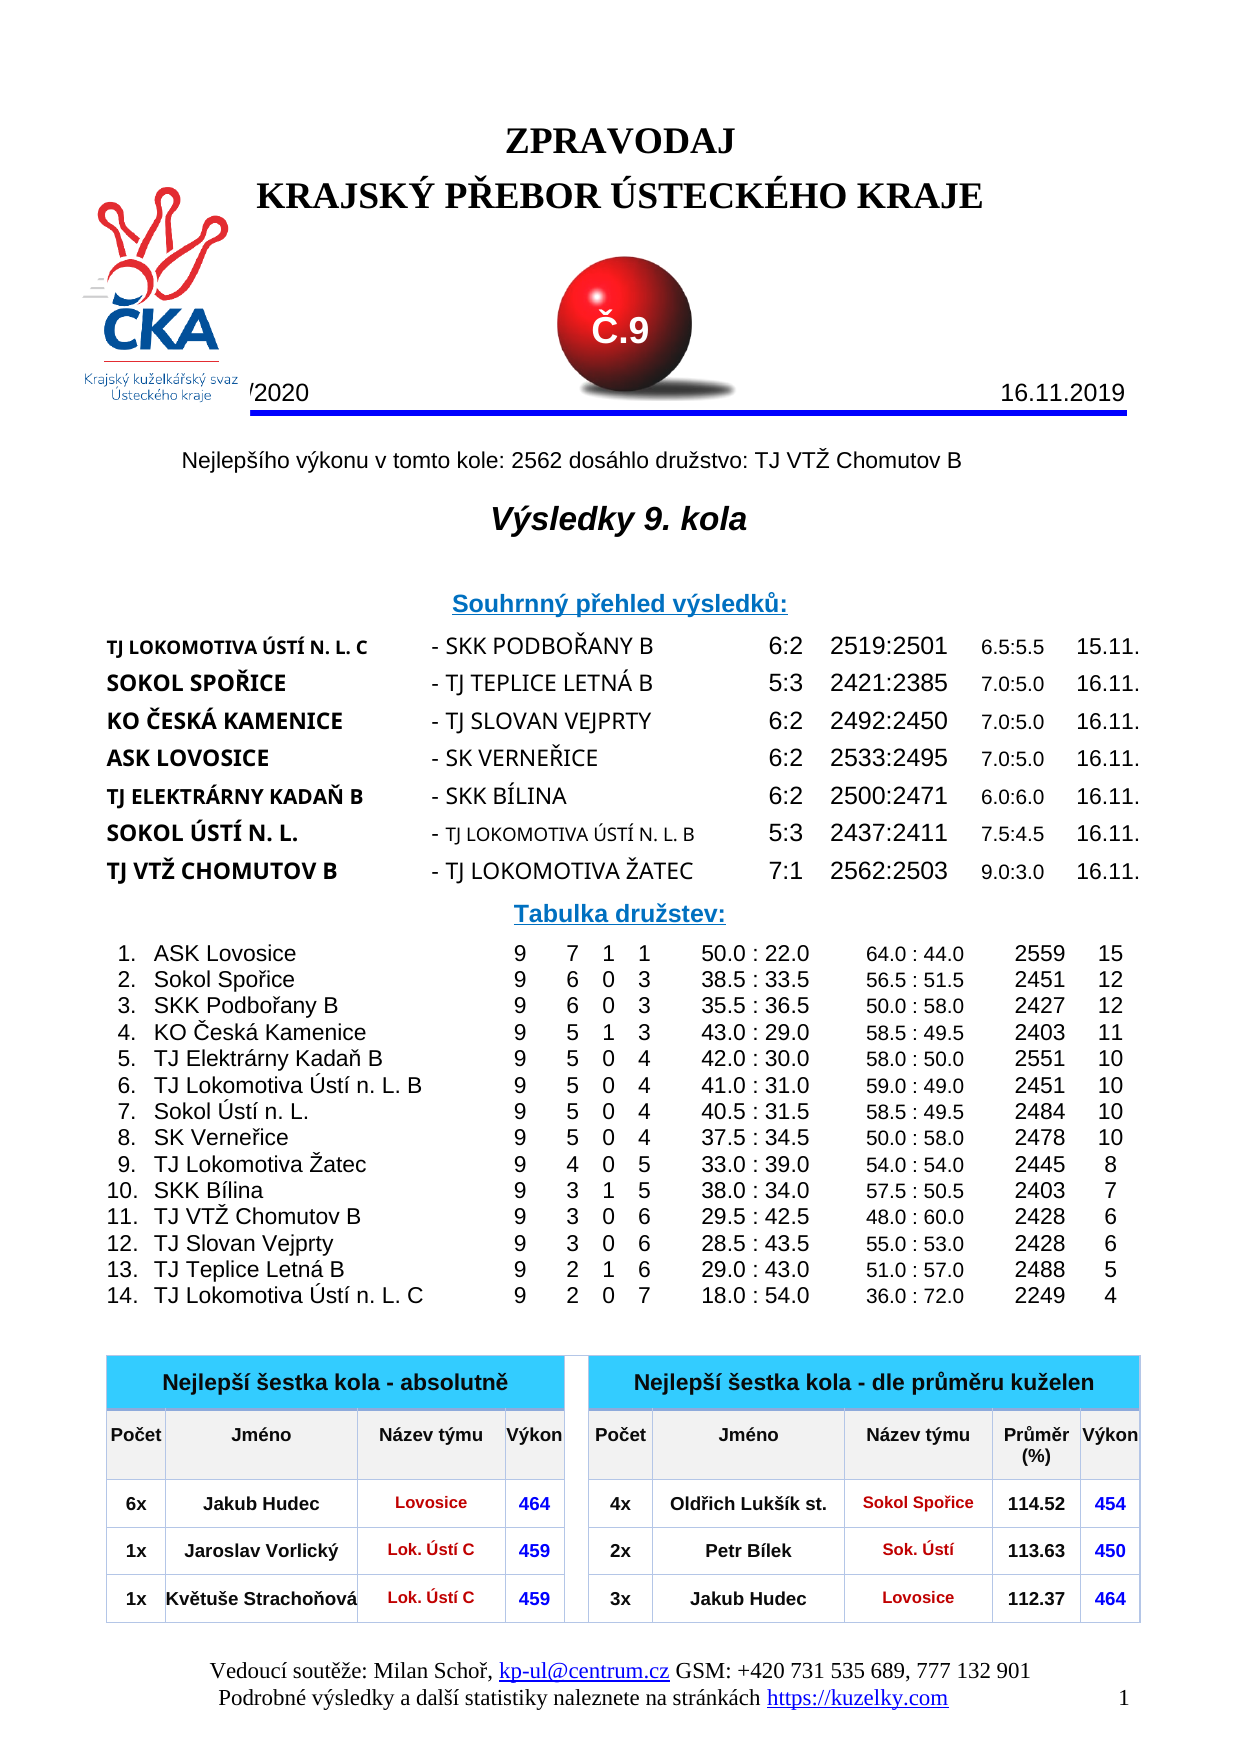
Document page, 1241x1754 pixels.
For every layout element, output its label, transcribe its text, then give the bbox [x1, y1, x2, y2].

table_cell 459 [506, 1528, 564, 1574]
table_cell 1x [107, 1575, 165, 1622]
text Souhrnný přehled výsledků: [94, 588, 1145, 617]
text 3. SKK Podbořany B 9 6 0 3 35.5 : 36.5 50.0 : 58.0 2427 12 [106, 992, 1134, 1019]
table_cell Jméno [166, 1411, 357, 1479]
text 6. TJ Lokomotiva Ústí n. L. B 9 5 0 4 41.0 : 31.0 59.0 : 49.0 2451 10 [106, 1072, 1134, 1098]
text 2. Sokol Spořice 9 6 0 3 38.5 : 33.5 56.5 : 51.5 2451 12 [106, 966, 1134, 992]
table_cell 1x [107, 1528, 165, 1574]
table_cell Název týmu [845, 1411, 992, 1479]
text 10. SKK Bílina 9 3 1 5 38.0 : 34.0 57.5 : 50.5 2403 7 [106, 1177, 1134, 1203]
text Ročník 2019/2020 16.11.2019 [251, 378, 1134, 407]
text ZPRAVODAJ [106, 118, 1134, 161]
table_cell Průměr (%) [993, 1411, 1080, 1479]
text Č.9 [251, 308, 1134, 352]
table_cell Sok. Ústí [845, 1528, 992, 1574]
text Výsledky 9. kola [106, 499, 1134, 537]
text Sokol Spořice - TJ Teplice Letná B 5:3 2421:2385 7.0:5.0 16.11. [106, 667, 1134, 698]
table_cell 454 [1081, 1480, 1139, 1527]
text Tabulka družstev: [94, 898, 1145, 927]
table_cell 464 [1081, 1575, 1139, 1622]
table_cell Výkon [506, 1411, 564, 1479]
text 8. SK Verneřice 9 5 0 4 37.5 : 34.5 50.0 : 58.0 2478 10 [106, 1124, 1134, 1151]
table_cell Lovosice [845, 1575, 992, 1622]
text 1. ASK Lovosice 9 7 1 1 50.0 : 22.0 64.0 : 44.0 2559 15 [106, 940, 1134, 966]
table_cell 112.37 [993, 1575, 1080, 1622]
text 13. TJ Teplice Letná B 9 2 1 6 29.0 : 43.0 51.0 : 57.0 2488 5 [106, 1256, 1134, 1282]
text 7. Sokol Ústí n. L. 9 5 0 4 40.5 : 31.5 58.5 : 49.5 2484 10 [106, 1098, 1134, 1124]
table_cell Lok. Ústí C [358, 1528, 505, 1574]
table_cell Lovosice [358, 1480, 505, 1527]
table_cell 2x [589, 1528, 652, 1574]
text 9. TJ Lokomotiva Žatec 9 4 0 5 33.0 : 39.0 54.0 : 54.0 2445 8 [106, 1151, 1134, 1177]
table_cell 6x [107, 1480, 165, 1527]
table_cell Počet [589, 1411, 652, 1479]
table_cell Jakub Hudec [166, 1480, 357, 1527]
text 12. TJ Slovan Vejprty 9 3 0 6 28.5 : 43.5 55.0 : 53.0 2428 6 [106, 1230, 1134, 1256]
text TJ VTŽ Chomutov B - TJ Lokomotiva Žatec 7:1 2562:2503 9.0:3.0 16.11. [106, 855, 1134, 886]
table_cell 4x [589, 1480, 652, 1527]
table_cell 464 [506, 1480, 564, 1527]
table_cell 459 [506, 1575, 564, 1622]
table_cell Petr Bílek [653, 1528, 844, 1574]
text Nejlepšího výkonu v tomto kole: 2562 dosáhlo družstvo: TJ VTŽ Chomutov B [106, 447, 1134, 474]
table_cell 113.63 [993, 1528, 1080, 1574]
text ASK Lovosice - SK Verneřice 6:2 2533:2495 7.0:5.0 16.11. [106, 742, 1134, 773]
table_cell Počet [107, 1411, 165, 1479]
table_cell Květuše Strachoňová [166, 1575, 357, 1622]
text 11. TJ VTŽ Chomutov B 9 3 0 6 29.5 : 42.5 48.0 : 60.0 2428 6 [106, 1203, 1134, 1230]
table_cell Jaroslav Vorlický [166, 1528, 357, 1574]
text 4. KO Česká Kamenice 9 5 1 3 43.0 : 29.0 58.5 : 49.5 2403 11 [106, 1019, 1134, 1045]
table_cell 114.52 [993, 1480, 1080, 1527]
table_header [565, 1356, 588, 1622]
table_header Nejlepší šestka kola - dle průměru kuželen [589, 1356, 1139, 1408]
table_cell Lok. Ústí C [358, 1575, 505, 1622]
table_cell Sokol Spořice [845, 1480, 992, 1527]
text 14. TJ Lokomotiva Ústí n. L. C 9 2 0 7 18.0 : 54.0 36.0 : 72.0 2249 4 [106, 1282, 1134, 1309]
text KO Česká Kamenice - TJ Slovan Vejprty 6:2 2492:2450 7.0:5.0 16.11. [106, 705, 1134, 736]
text KRAJSKÝ PŘEBOR ÚSTECKÉHO KRAJE [251, 174, 1134, 217]
table_cell Jméno [653, 1411, 844, 1479]
table_header Nejlepší šestka kola - absolutně [107, 1356, 564, 1408]
text Sokol Ústí n. L. - TJ Lokomotiva Ústí n. L. B 5:3 2437:2411 7.5:4.5 16.11. [106, 817, 1134, 848]
picture [68, 168, 251, 419]
table_cell 450 [1081, 1528, 1139, 1574]
text 5. TJ Elektrárny Kadaň B 9 5 0 4 42.0 : 30.0 58.0 : 50.0 2551 10 [106, 1045, 1134, 1072]
text TJ Elektrárny Kadaň B - SKK Bílina 6:2 2500:2471 6.0:6.0 16.11. [106, 780, 1134, 811]
table_cell Oldřich Lukšík st. [653, 1480, 844, 1527]
table_cell 3x [589, 1575, 652, 1622]
table_cell Název týmu [358, 1411, 505, 1479]
text TJ Lokomotiva Ústí n. L. C - SKK Podbořany B 6:2 2519:2501 6.5:5.5 15.11. [106, 630, 1134, 661]
table_cell Jakub Hudec [653, 1575, 844, 1622]
table_cell Výkon [1081, 1411, 1139, 1479]
